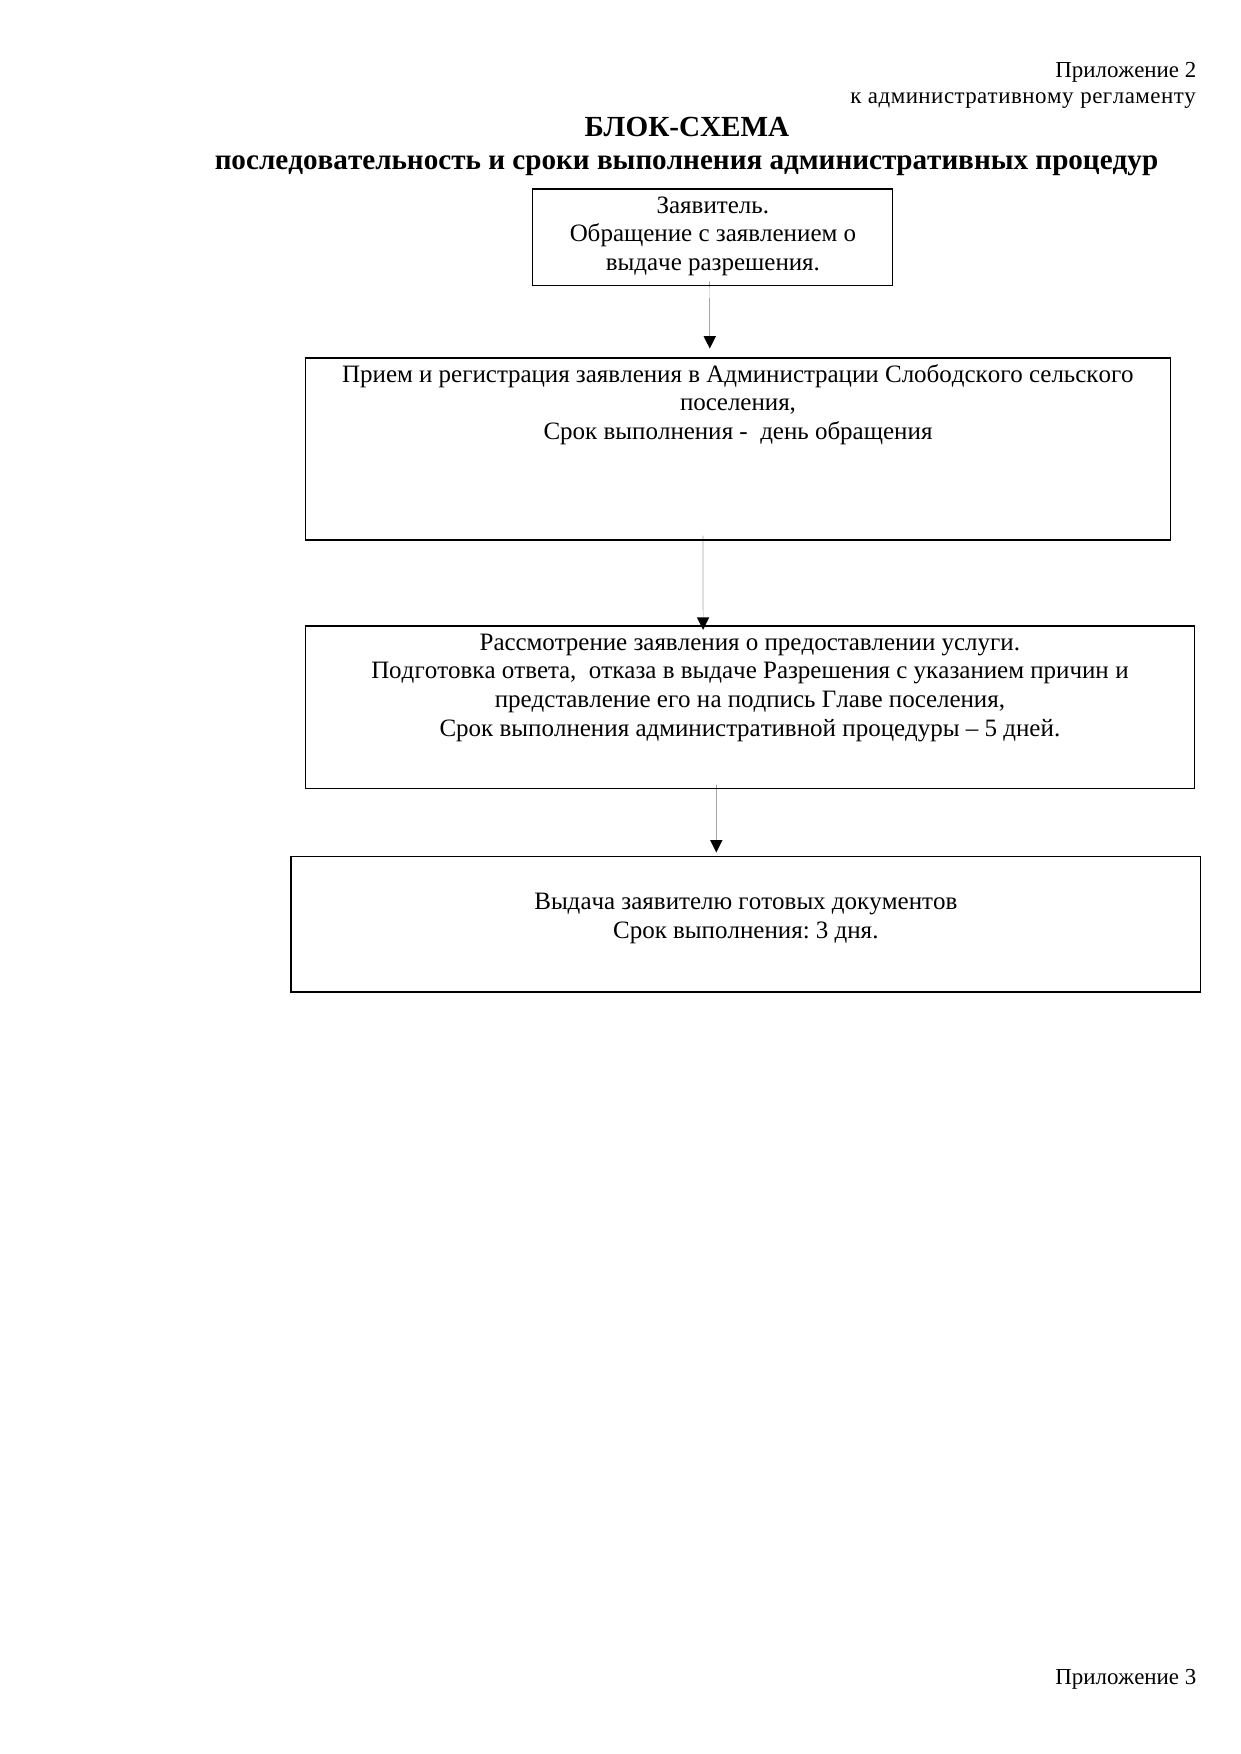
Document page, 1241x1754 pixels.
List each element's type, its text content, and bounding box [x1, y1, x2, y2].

text последовательность и сроки выполнения административных процедур [177, 142, 1196, 176]
text Приложение 3 [741, 1663, 1196, 1689]
text к административному регламенту [744, 83, 1196, 109]
text Приложение 2 [744, 56, 1196, 83]
text БЛОК-СХЕМА [177, 109, 1196, 142]
